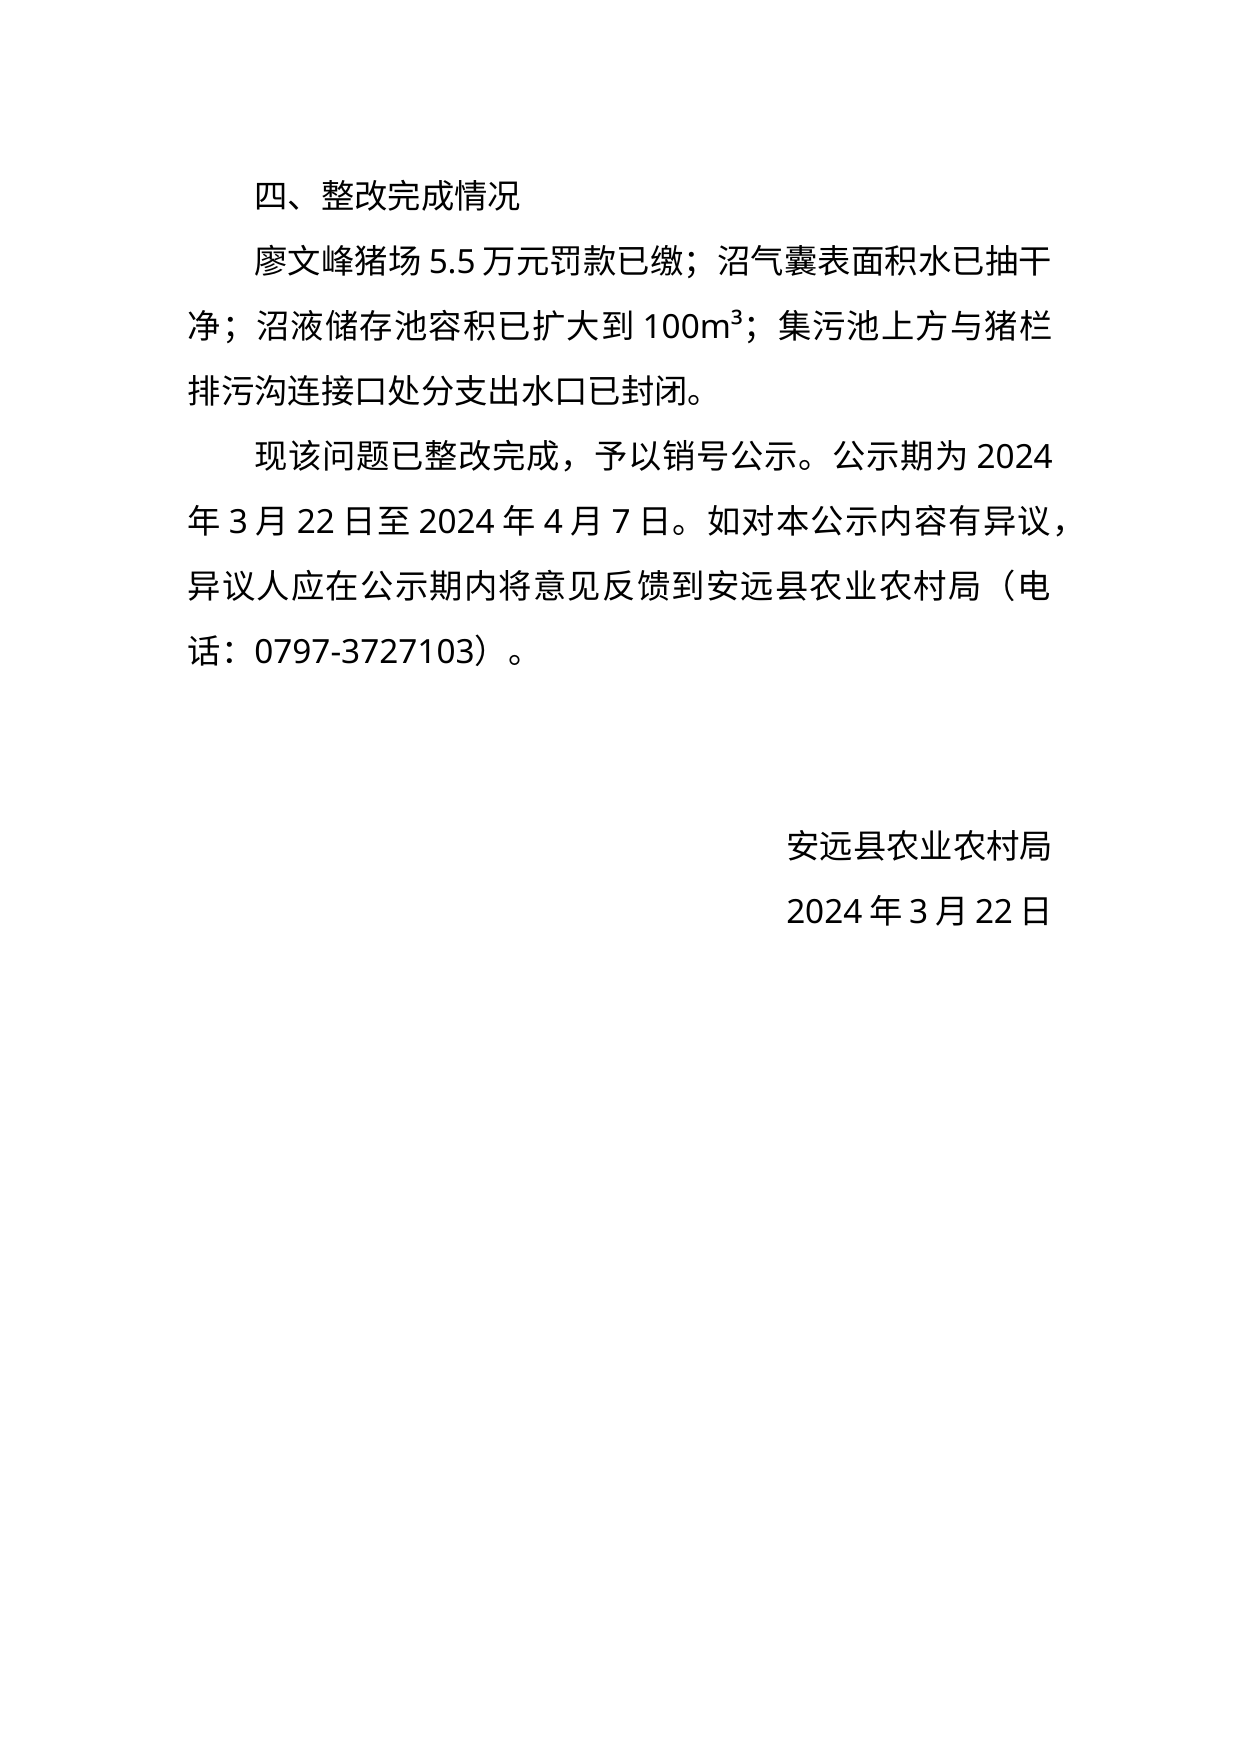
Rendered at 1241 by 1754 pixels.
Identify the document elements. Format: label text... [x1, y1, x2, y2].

text 安远县农业农村局 [187, 812, 1053, 877]
text 2024年3月22日 [187, 877, 1053, 942]
text 现该问题已整改完成，予以销号公示。公示期为2024年3月22日至2024年4月7日。如对本公示内容有异议，异议人应在公示期内将意见反馈到安远县农业农村局（电话：0797-3727103）。 [187, 422, 1053, 682]
text 四、整改完成情况 [187, 162, 1053, 227]
list 廖文峰猪场5.5万元罚款已缴；沼气囊表面积水已抽干净；沼液储存池容积已扩大到100m³；集污池上方与猪栏排污沟连接口处分支出水口已封闭。 [187, 227, 1053, 422]
